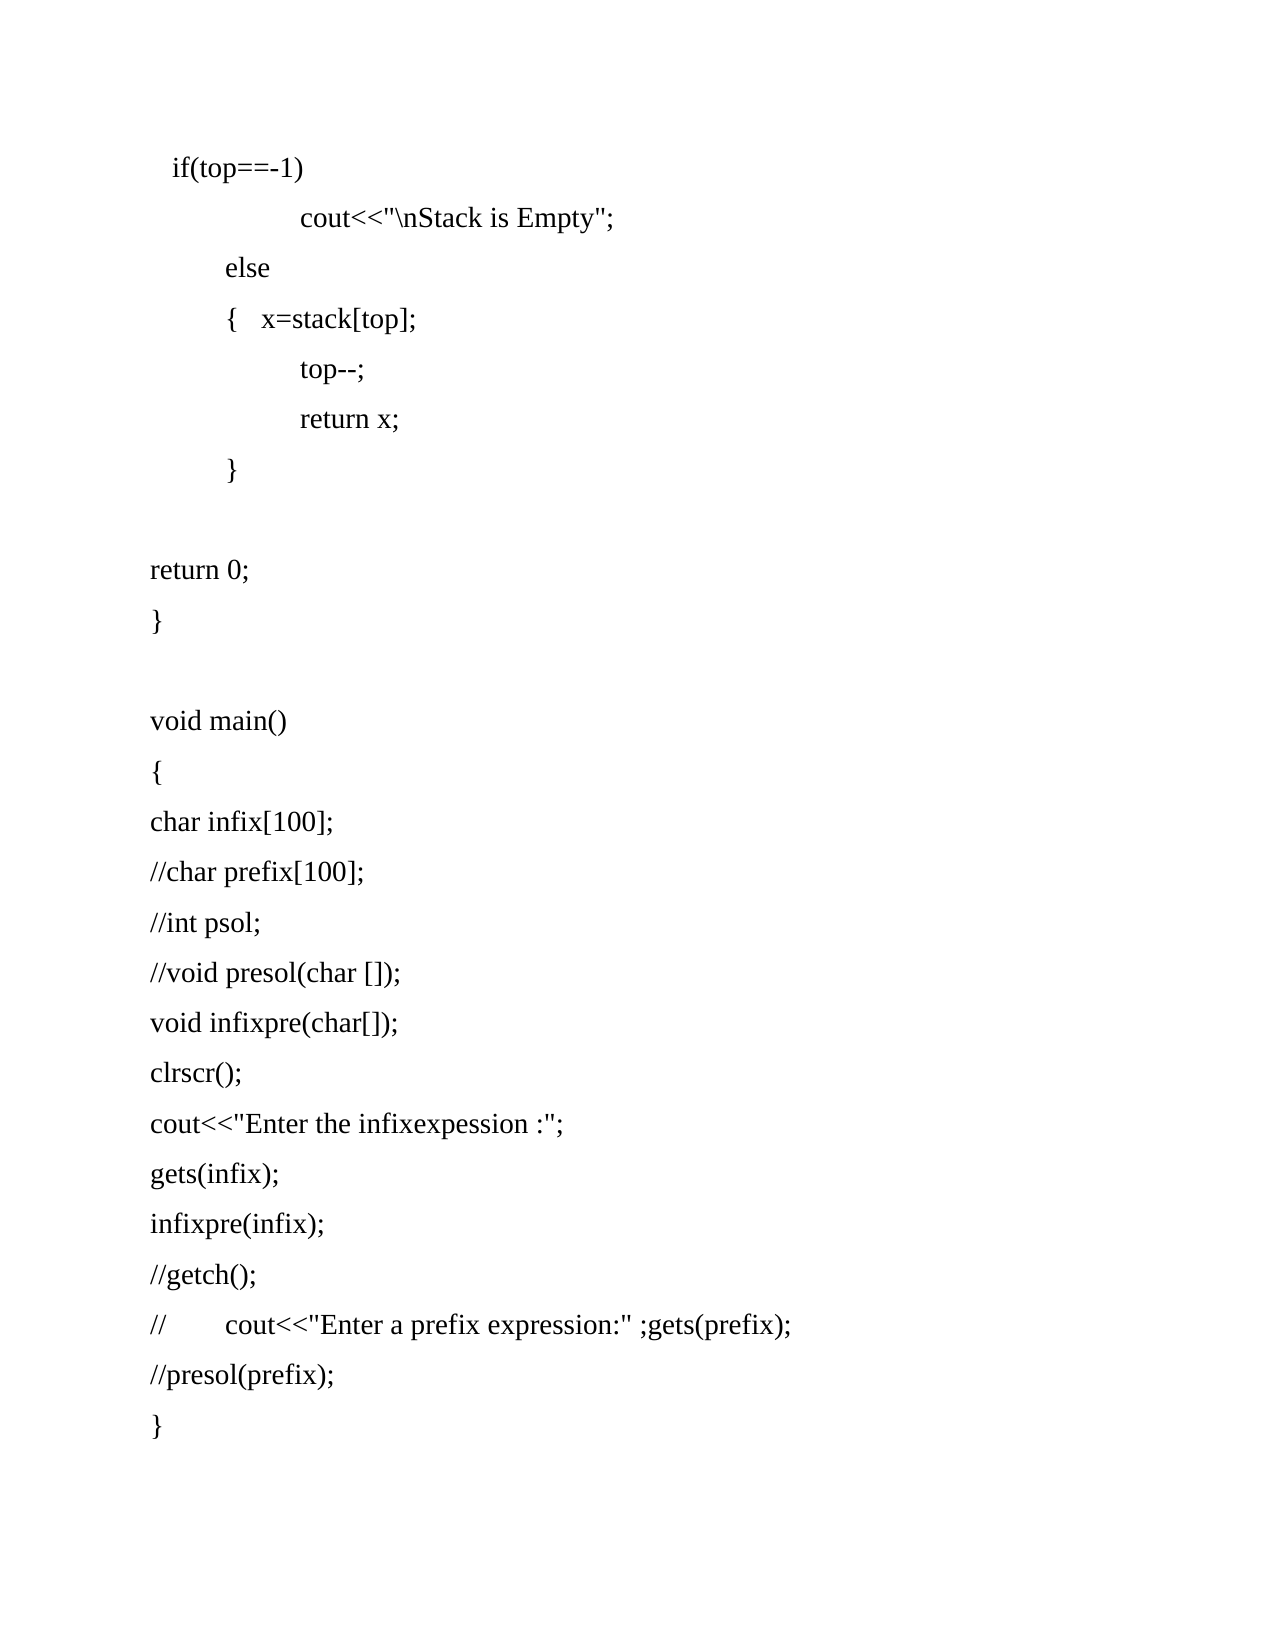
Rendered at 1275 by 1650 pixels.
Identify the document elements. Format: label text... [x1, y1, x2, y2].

text cout<<"\nStack is Empty"; [150, 200, 1125, 234]
text clrscr(); [150, 1056, 1125, 1089]
text cout<<"Enter the infixexpession :"; [150, 1106, 1125, 1139]
text //char prefix[100]; [150, 854, 1125, 888]
text } [150, 1408, 1125, 1441]
text infixpre(infix); [150, 1207, 1125, 1240]
text //getch(); [150, 1257, 1125, 1290]
text { x=stack[top]; [150, 301, 1125, 334]
text // cout<<"Enter a prefix expression:" ;gets(prefix); [150, 1307, 1125, 1341]
text { [150, 754, 1125, 787]
text void infixpre(char[]); [150, 1005, 1125, 1039]
text //void presol(char []); [150, 955, 1125, 988]
text if(top==-1) [150, 150, 1125, 183]
text void main() [150, 703, 1125, 737]
text gets(infix); [150, 1156, 1125, 1190]
text else [150, 251, 1125, 284]
text } [150, 452, 1125, 485]
text } [150, 603, 1125, 636]
text return x; [150, 402, 1125, 435]
text //int psol; [150, 905, 1125, 938]
text return 0; [150, 552, 1125, 586]
text //presol(prefix); [150, 1357, 1125, 1391]
text char infix[100]; [150, 804, 1125, 838]
text top--; [150, 351, 1125, 385]
